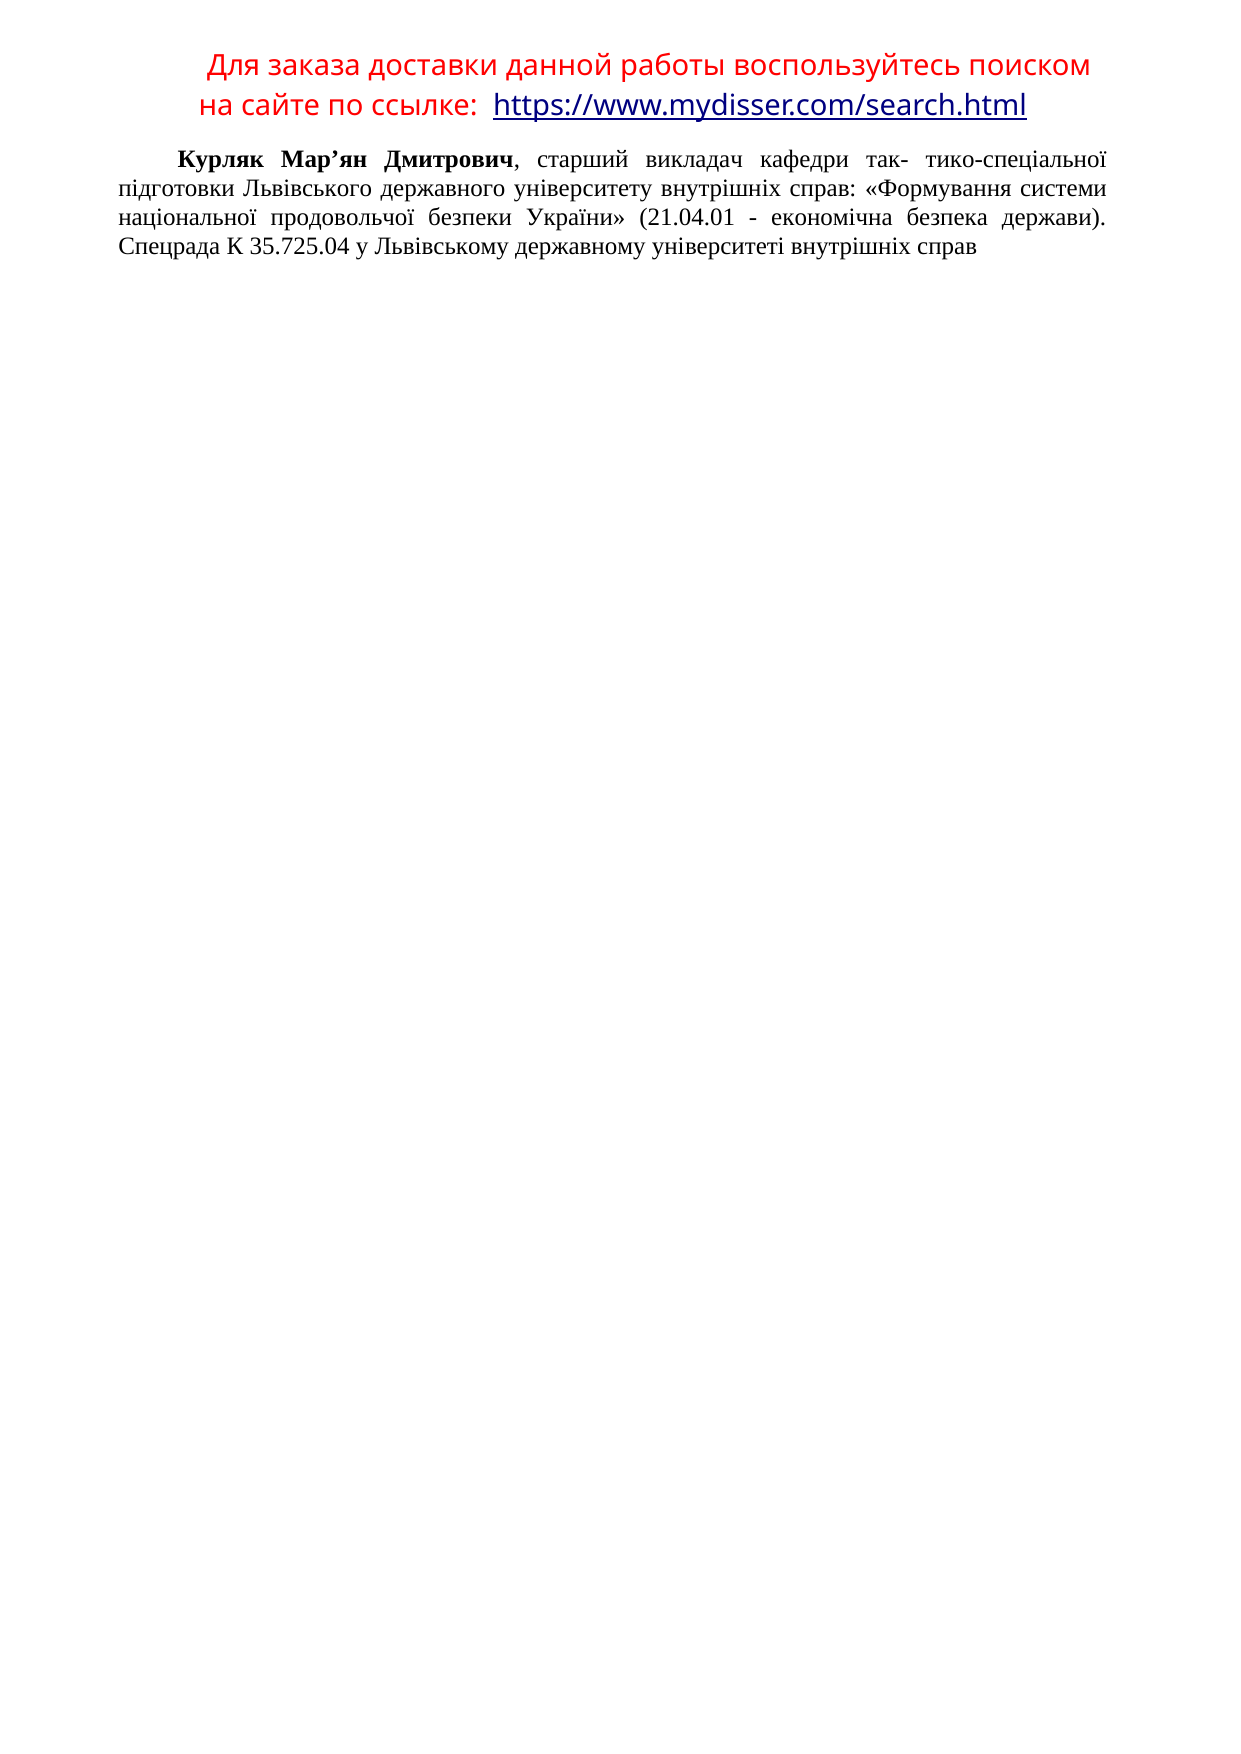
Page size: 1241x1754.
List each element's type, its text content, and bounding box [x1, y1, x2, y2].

text Курляк Мар’ян Дмитрович, старший викладач кафедри так- тико-спеціальної підготовки Львівського державного університету внутрішніх справ: «Формування системи національної продовольчої безпеки України» (21.04.01 - економічна безпека держави). Спецрада К 35.725.04 у Львівському державному університеті внутрішніх справ [118, 144, 1107, 259]
